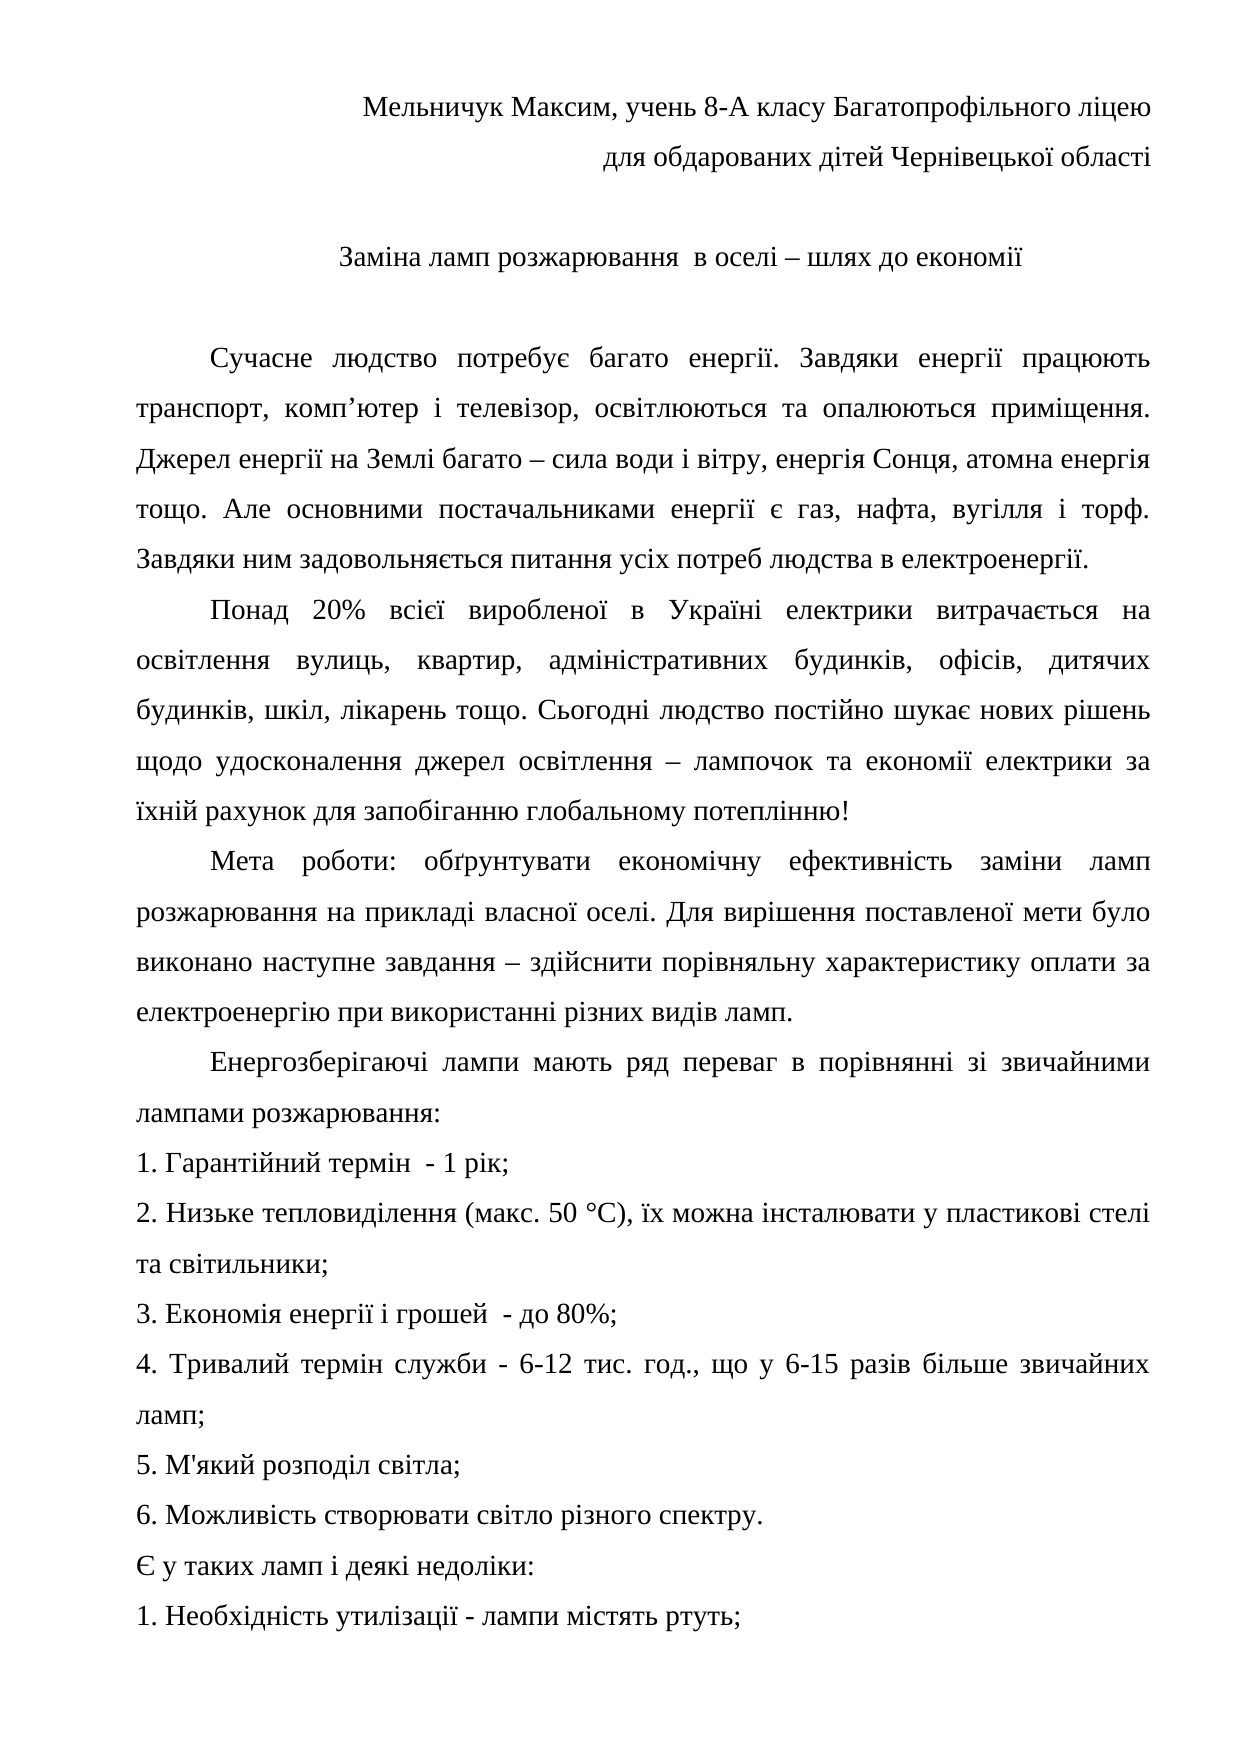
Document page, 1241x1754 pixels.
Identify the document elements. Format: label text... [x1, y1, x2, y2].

text Мета роботи: обґрунтувати економічну ефективність заміни ламп розжарювання на прикладі власної оселі. Для вирішення поставленої мети було виконано наступне завдання – здійснити порівняльну характеристику оплати за електроенергію при використанні різних видів ламп. [136, 843, 1152, 1028]
text 4. Тривалий термін служби - 6-12 тис. год., що у 6-15 разів більше звичайних ламп; [136, 1346, 1152, 1430]
text Є у таких ламп і деякі недоліки: [136, 1548, 1152, 1581]
text Заміна ламп розжарювання в оселі – шлях до економії [136, 239, 1152, 273]
text 5. М'який розподіл світла; [136, 1447, 1152, 1481]
text Сучасне людство потребує багато енергії. Завдяки енергії працюють транспорт, комп’ютер і телевізор, освітлюються та опалюються приміщення. Джерел енергії на Землі багато – сила води і вітру, енергія Сонця, атомна енергія тощо. Але основними постачальниками енергії є газ, нафта, вугілля і торф. Завдяки ним задовольняється питання усіх потреб людства в електроенергії. [136, 340, 1152, 575]
text 1. Необхідність утилізації - лампи містять ртуть; [136, 1598, 1152, 1632]
text Енергозберігаючі лампи мають ряд переваг в порівнянні зі звичайними лампами розжарювання: [136, 1044, 1152, 1128]
text 6. Можливість створювати світло різного спектру. [136, 1497, 1152, 1531]
text 3. Економія енергії і грошей - до 80%; [136, 1296, 1152, 1330]
text 1. Гарантійний термін - 1 рік; [136, 1145, 1152, 1179]
text Понад 20% всієї виробленої в Україні електрики витрачається на освітлення вулиць, квартир, адміністративних будинків, офісів, дитячих будинків, шкіл, лікарень тощо. Сьогодні людство постійно шукає нових рішень щодо удосконалення джерел освітлення – лампочок та економії електрики за їхній рахунок для запобіганню глобальному потеплінню! [136, 592, 1152, 827]
text 2. Низьке тепловиділення (макс. 50 °С), їх можна інсталювати у пластикові стелі та світильники; [136, 1196, 1152, 1279]
text для обдарованих дітей Чернівецької області [136, 139, 1152, 172]
text Мельничук Максим, учень 8-А класу Багатопрофільного ліцею [136, 89, 1152, 122]
